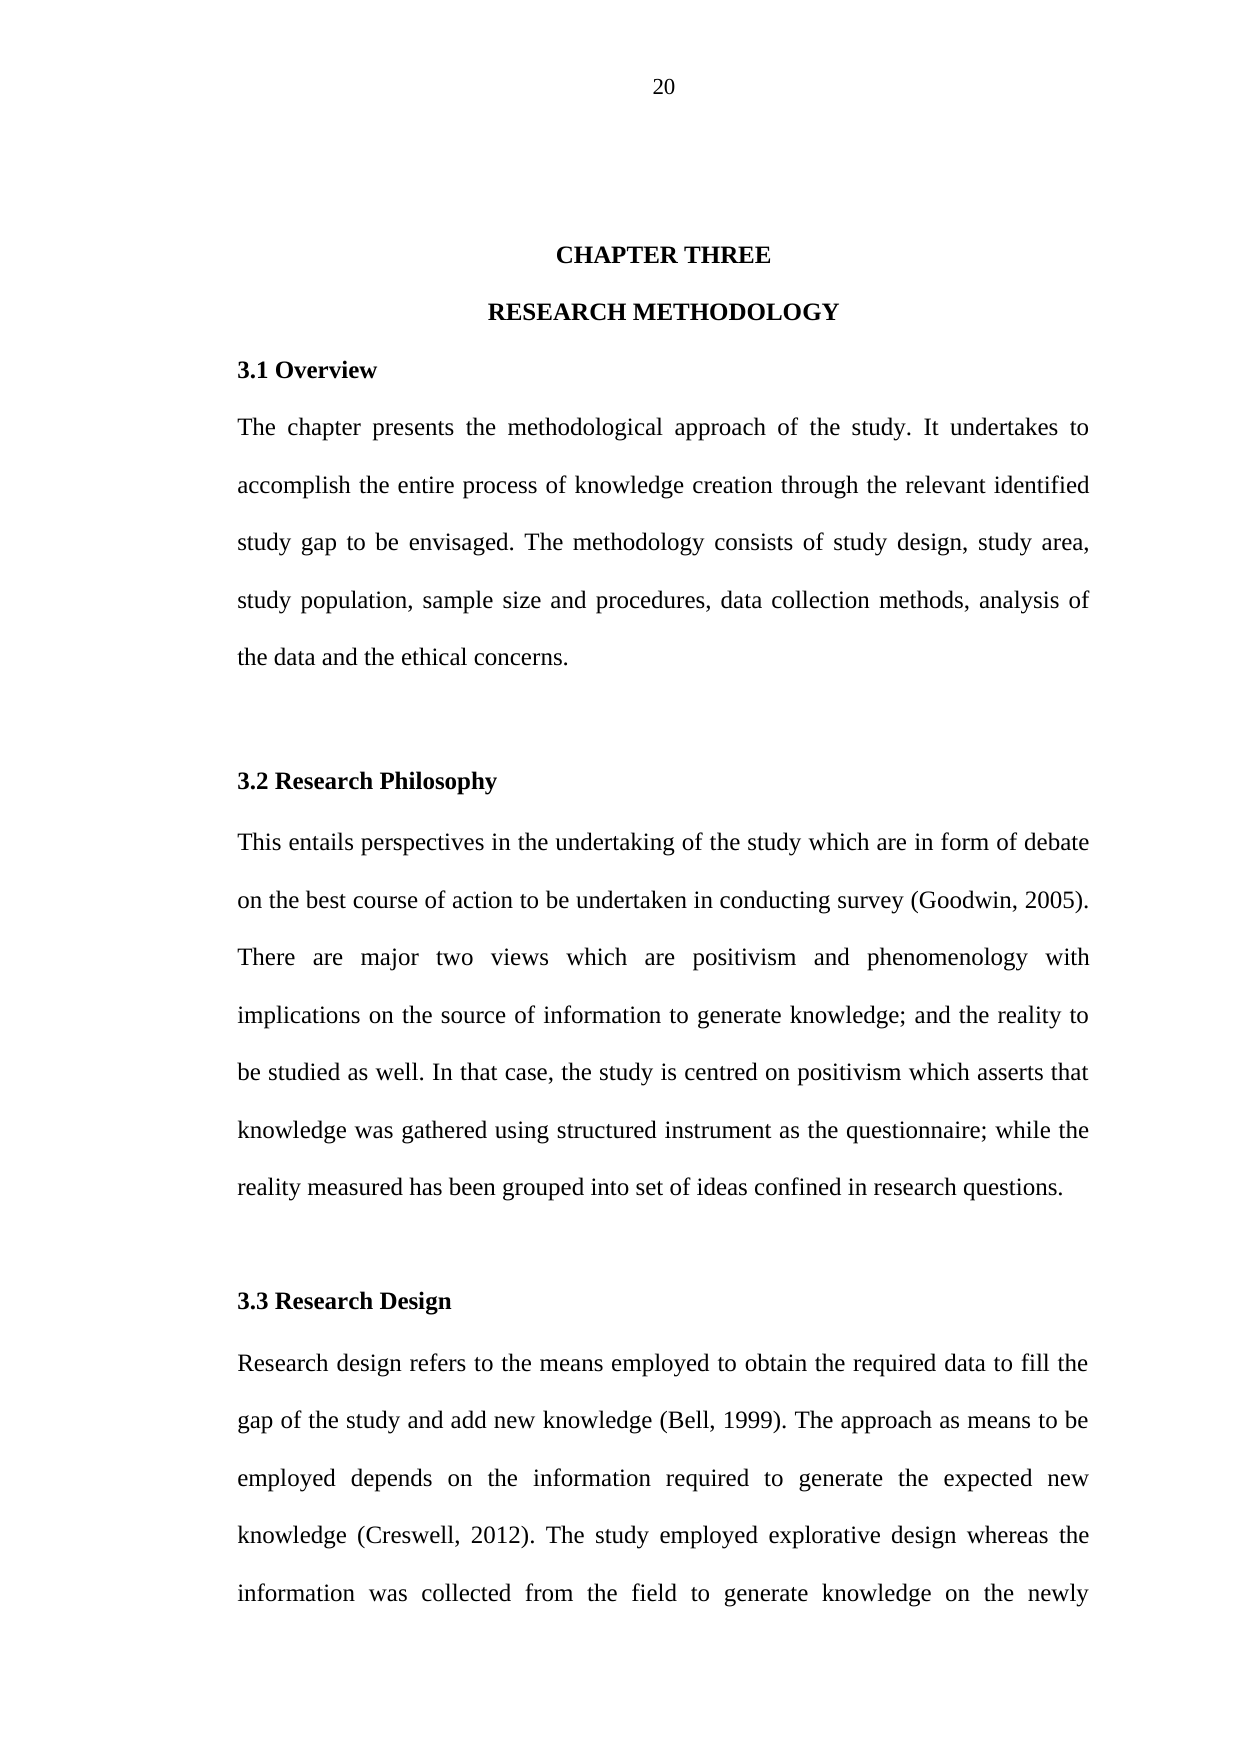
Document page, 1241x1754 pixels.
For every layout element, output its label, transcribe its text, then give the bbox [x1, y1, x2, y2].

text 3.2 Research Philosophy [237, 766, 1090, 794]
text 3.1 Overview [237, 355, 1090, 384]
text The chapter presents the methodological approach of the study. It undertakes to accomplish the entire process of knowledge creation through the relevant identified study gap to be envisaged. The methodology consists of study design, study area, study population, sample size and procedures, data collection methods, analysis of the data and the ethical concerns. [237, 412, 1090, 671]
text 3.3 Research Design [237, 1286, 1090, 1315]
text RESEARCH METHODOLOGY [237, 297, 1090, 326]
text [237, 1348, 1090, 1607]
text CHAPTER THREE [237, 240, 1090, 269]
text This entails perspectives in the undertaking of the study which are in form of debate on the best course of action to be undertaken in conducting survey (Goodwin, 2005). There are major two views which are positivism and phenomenology with implications on the source of information to generate knowledge; and the reality to be studied as well. In that case, the study is centred on positivism which asserts that knowledge was gathered using structured instrument as the questionnaire; while the reality measured has been grouped into set of ideas confined in research questions. [237, 827, 1090, 1201]
